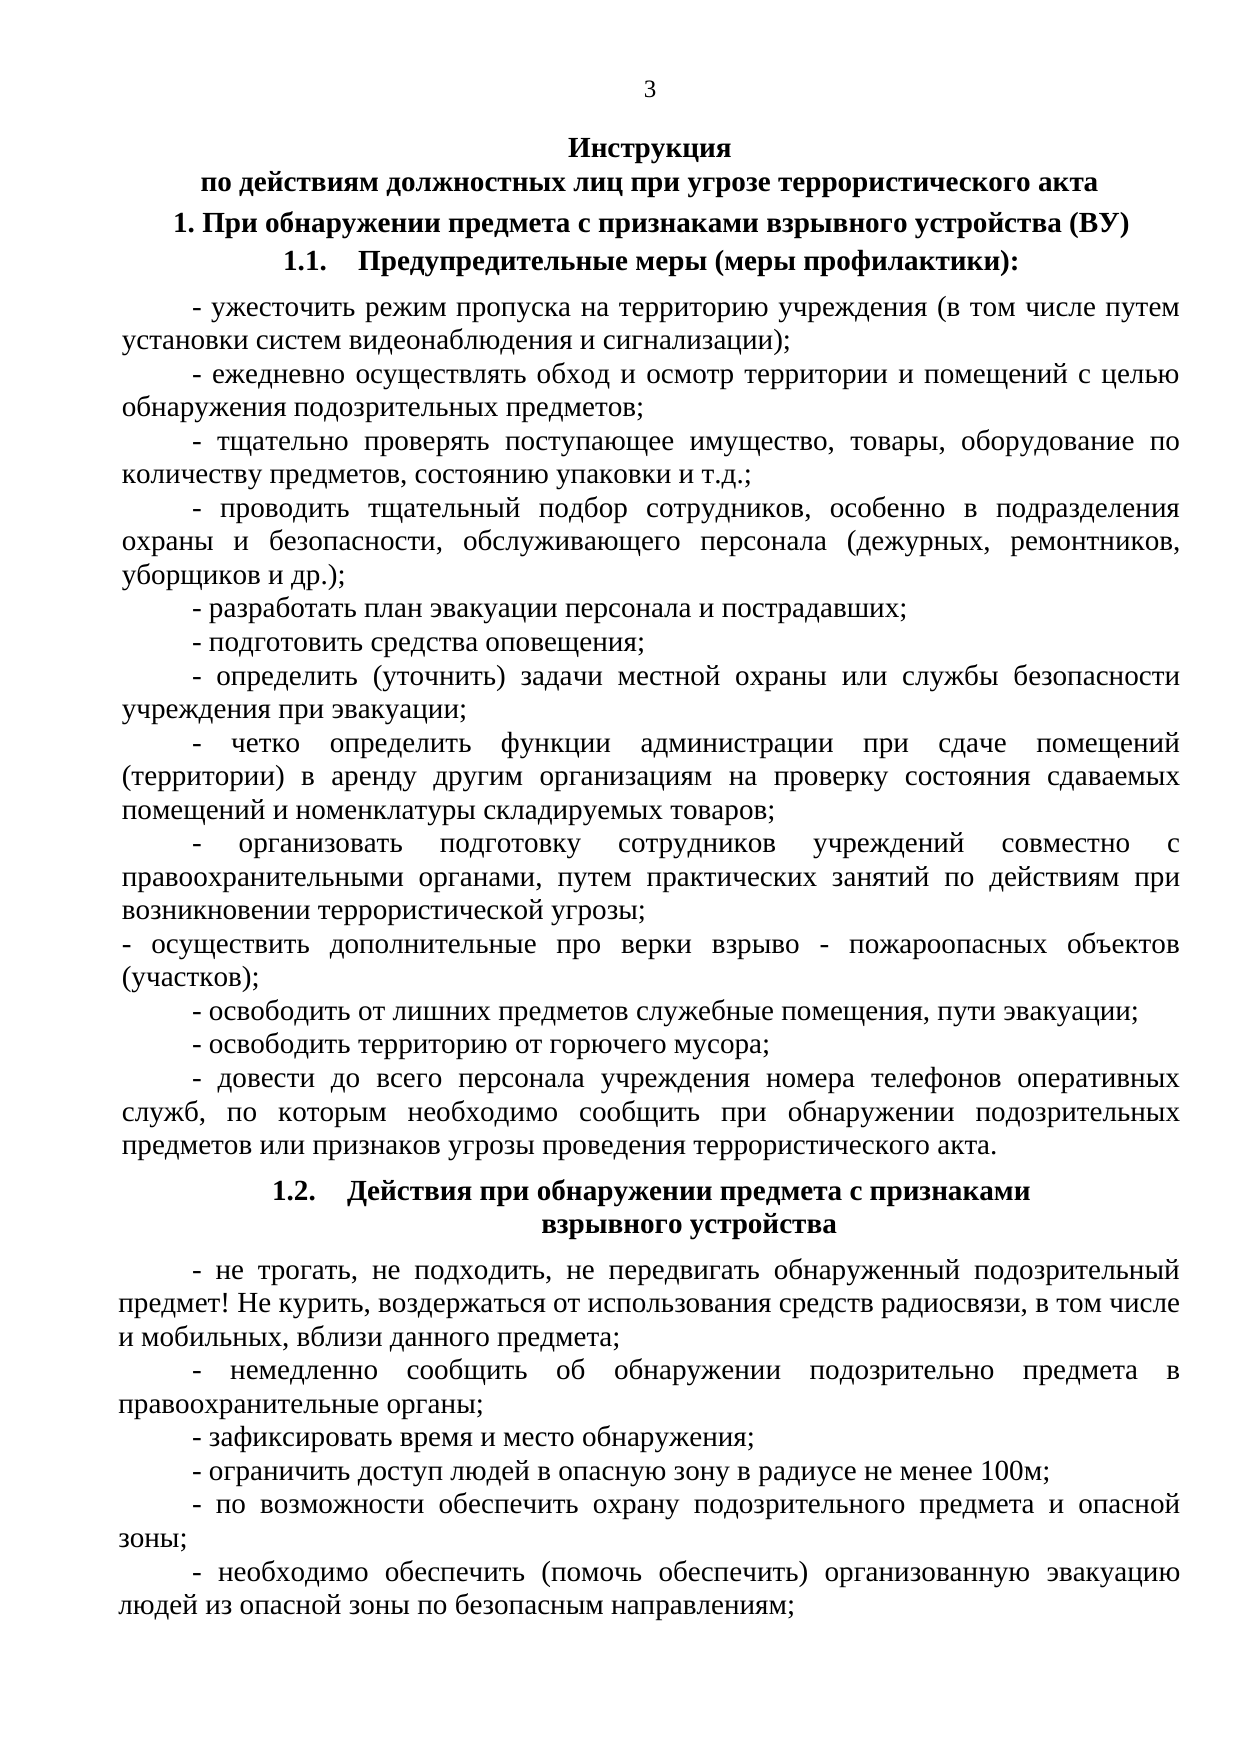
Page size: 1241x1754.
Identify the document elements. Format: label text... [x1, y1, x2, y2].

text - тщательно проверять поступающее имущество, товары, оборудование по количеству предметов, состоянию упаковки и т.д.; [122, 423, 1181, 490]
list Предупредительные меры (меры профилактики): [122, 243, 1181, 277]
list взрывного устройства [197, 1206, 1181, 1240]
text - не трогать, не подходить, не передвигать обнаруженный подозрительный предмет! Не курить, воздержаться от использования средств радиосвязи, в том числе и мобильных, вблизи данного предмета; [118, 1252, 1181, 1352]
text - определить (уточнить) задачи местной охраны или службы безопасности учреждения при эвакуации; [122, 658, 1181, 725]
text 1. При обнаружении предмета с признаками взрывного устройства (ВУ) [122, 205, 1181, 238]
text - необходимо обеспечить (помочь обеспечить) организованную эвакуацию людей из опасной зоны по безопасным направлениям; [118, 1554, 1181, 1621]
text - довести до всего персонала учреждения номера телефонов оперативных служб, по которым необходимо сообщить при обнаружении подозрительных предметов или признаков угрозы проведения террористического акта. [122, 1060, 1181, 1161]
text по действиям должностных лиц при угрозе террористического акта [118, 164, 1181, 198]
text - ужесточить режим пропуска на территорию учреждения (в том числе путем установки систем видеонаблюдения и сигнализации); [122, 289, 1181, 356]
list Действия при обнаружении предмета с признаками [122, 1173, 1181, 1206]
text - освободить территорию от горючего мусора; [122, 1027, 1181, 1060]
text - четко определить функции администрации при сдаче помещений (территории) в аренду другим организациям на проверку состояния сдаваемых помещений и номенклатуры складируемых товаров; [122, 725, 1181, 825]
text - организовать подготовку сотрудников учреждений совместно с правоохранительными органами, путем практических занятий по действиям при возникновении террористической угрозы; [122, 825, 1181, 926]
text - зафиксировать время и место обнаружения; [118, 1419, 1181, 1453]
text - проводить тщательный подбор сотрудников, особенно в подразделения охраны и безопасности, обслуживающего персонала (дежурных, ремонтников, уборщиков и др.); [122, 490, 1181, 591]
text - осуществить дополнительные про верки взрыво - пожароопасных объектов (участков); [122, 926, 1181, 993]
text - разработать план эвакуации персонала и пострадавших; [122, 591, 1181, 624]
text Инструкция [118, 131, 1181, 164]
text - ежедневно осуществлять обход и осмотр территории и помещений с целью обнаружения подозрительных предметов; [122, 356, 1181, 423]
text - немедленно сообщить об обнаружении подозрительно предмета в правоохранительные органы; [118, 1352, 1181, 1419]
text - ограничить доступ людей в опасную зону в радиусе не менее 100м; [118, 1453, 1181, 1487]
text - подготовить средства оповещения; [122, 624, 1181, 658]
text - по возможности обеспечить охрану подозрительного предмета и опасной зоны; [118, 1487, 1181, 1554]
text - освободить от лишних предметов служебные помещения, пути эвакуации; [122, 993, 1181, 1027]
